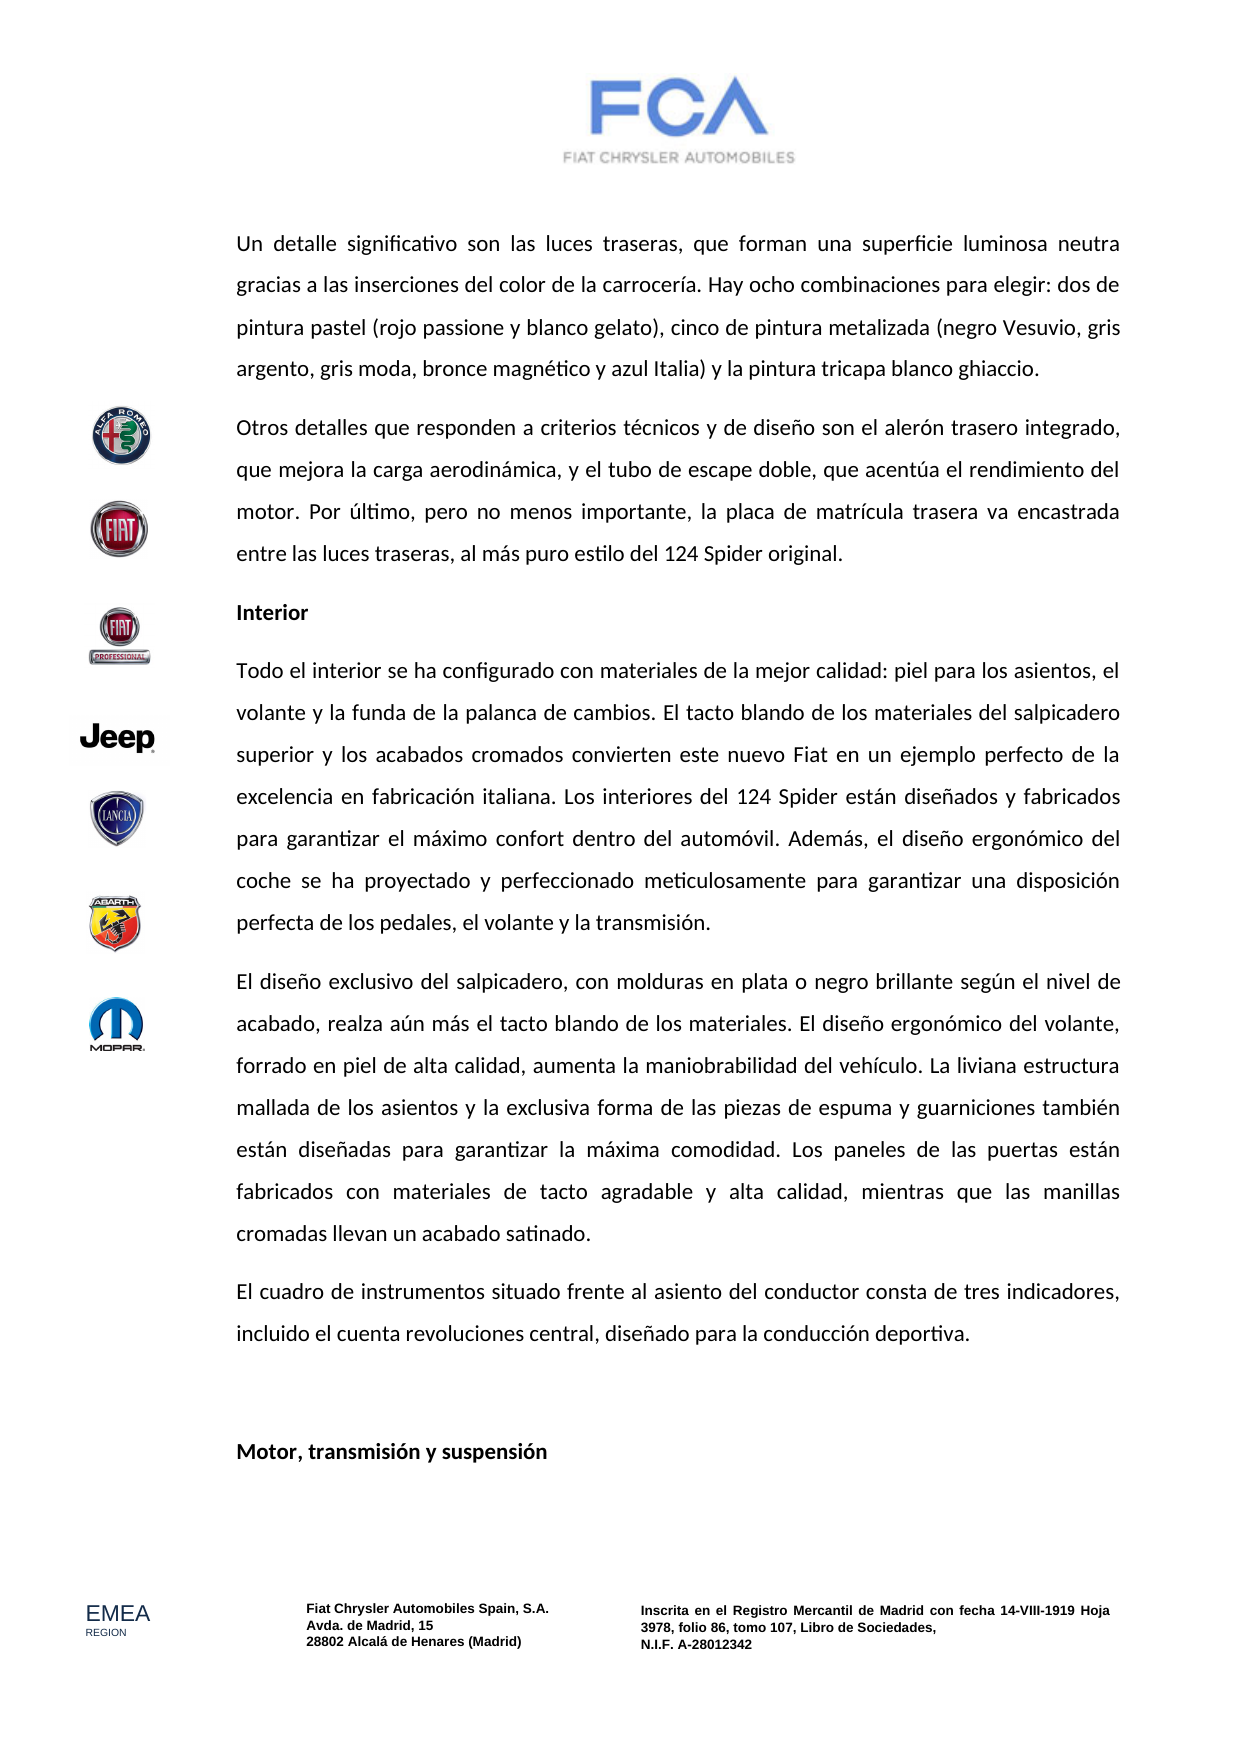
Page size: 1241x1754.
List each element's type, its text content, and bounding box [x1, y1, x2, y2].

text Todo el interior se ha configurado con materiales de la mejor calidad: piel para los asientos, el volante y la funda de la palanca de cambios. El tacto blando de los materiales del salpicadero superior y los acabados cromados convierten este nuevo Fiat en un ejemplo perfecto de la excelencia en fabricación italiana. Los interiores del 124 Spider están diseñados y fabricados para garantizar el máximo confort dentro del automóvil. Además, el diseño ergonómico del coche se ha proyectado y perfeccionado meticulosamente para garantizar una disposición perfecta de los pedales, el volante y la transmisión. [236, 656, 1122, 936]
text Interior [236, 598, 1122, 626]
text El diseño exclusivo del salpicadero, con molduras en plata o negro brillante según el nivel de acabado, realza aún más el tacto blando de los materiales. El diseño ergonómico del volante, forrado en piel de alta calidad, aumenta la maniobrabilidad del vehículo. La liviana estructura mallada de los asientos y la exclusiva forma de las piezas de espuma y guarniciones también están diseñadas para garantizar la máxima comodidad. Los paneles de las puertas están fabricados con materiales de tacto agradable y alta calidad, mientras que las manillas cromadas llevan un acabado satinado. [236, 967, 1122, 1247]
picture [68, 715, 171, 766]
picture [89, 997, 145, 1051]
picture [86, 891, 145, 954]
picture [87, 790, 147, 848]
text Un detalle significativo son las luces traseras, que forman una superficie luminosa neutra gracias a las inserciones del color de la carrocería. Hay ocho combinaciones para elegir: dos de pintura pastel (rojo passione y blanco gelato), cinco de pintura metalizada (negro Vesuvio, gris argento, gris moda, bronce magnético y azul Italia) y la pintura tricapa blanco ghiaccio. [236, 229, 1122, 383]
text El cuadro de instrumentos situado frente al asiento del conductor consta de tres indicadores, incluido el cuenta revoluciones central, diseñado para la conducción deportiva. [236, 1277, 1122, 1347]
text Motor, transmisión y suspensión [236, 1437, 1122, 1465]
picture [84, 603, 155, 668]
picture [87, 401, 155, 469]
picture [562, 73, 797, 165]
picture [89, 499, 148, 559]
text Otros detalles que responden a criterios técnicos y de diseño son el alerón trasero integrado, que mejora la carga aerodinámica, y el tubo de escape doble, que acentúa el rendimiento del motor. Por último, pero no menos importante, la placa de matrícula trasera va encastrada entre las luces traseras, al más puro estilo del 124 Spider original. [236, 413, 1122, 567]
